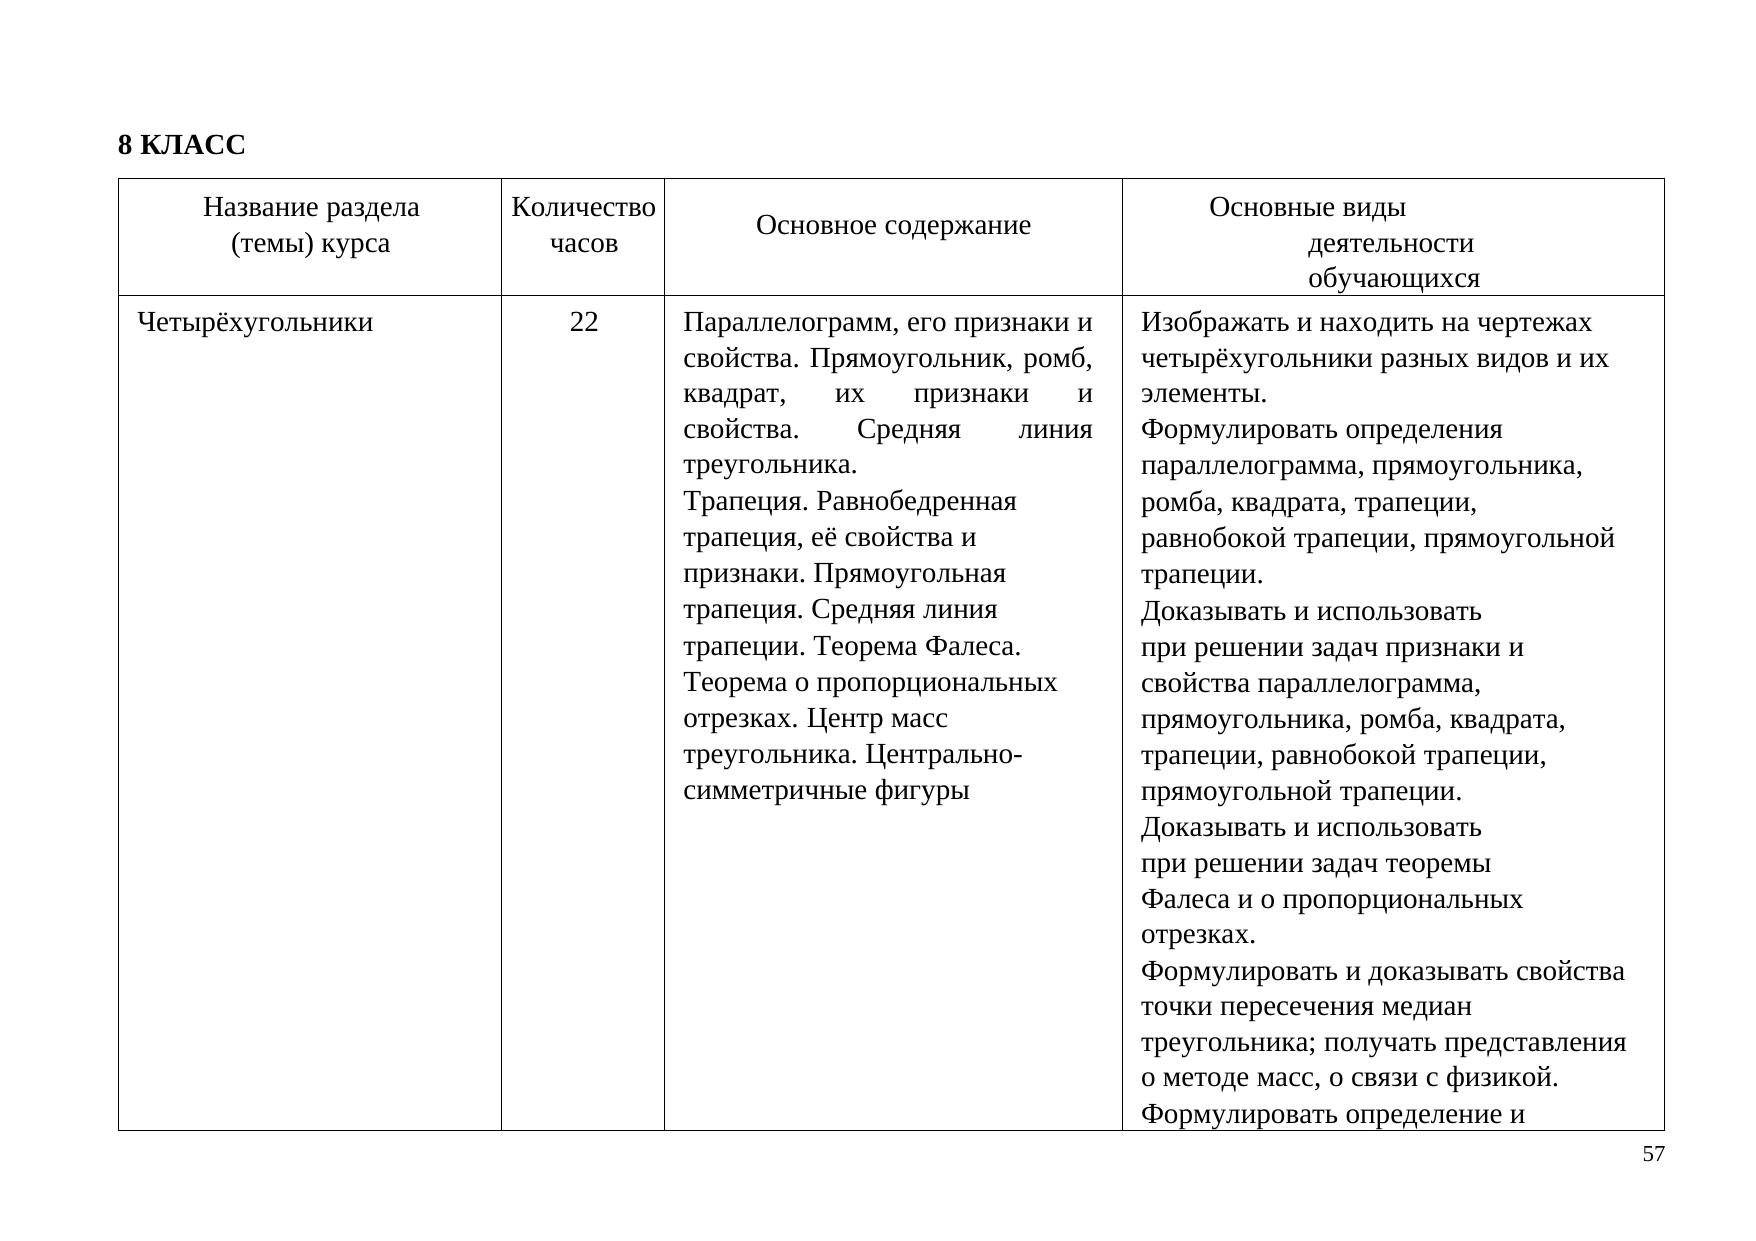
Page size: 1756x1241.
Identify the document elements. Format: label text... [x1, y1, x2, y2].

table_header Количество часов [502, 179, 664, 295]
table_header Основные виды деятельности обучающихся [1123, 179, 1664, 295]
table_header Название раздела (темы) курса [119, 179, 501, 295]
list КЛАСС [118, 127, 1678, 161]
table_cell 22 [502, 296, 664, 1130]
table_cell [665, 296, 1122, 1130]
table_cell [1123, 296, 1664, 1130]
table_header Основное содержание [665, 179, 1122, 295]
table_cell Четырёхугольники [119, 296, 501, 1130]
